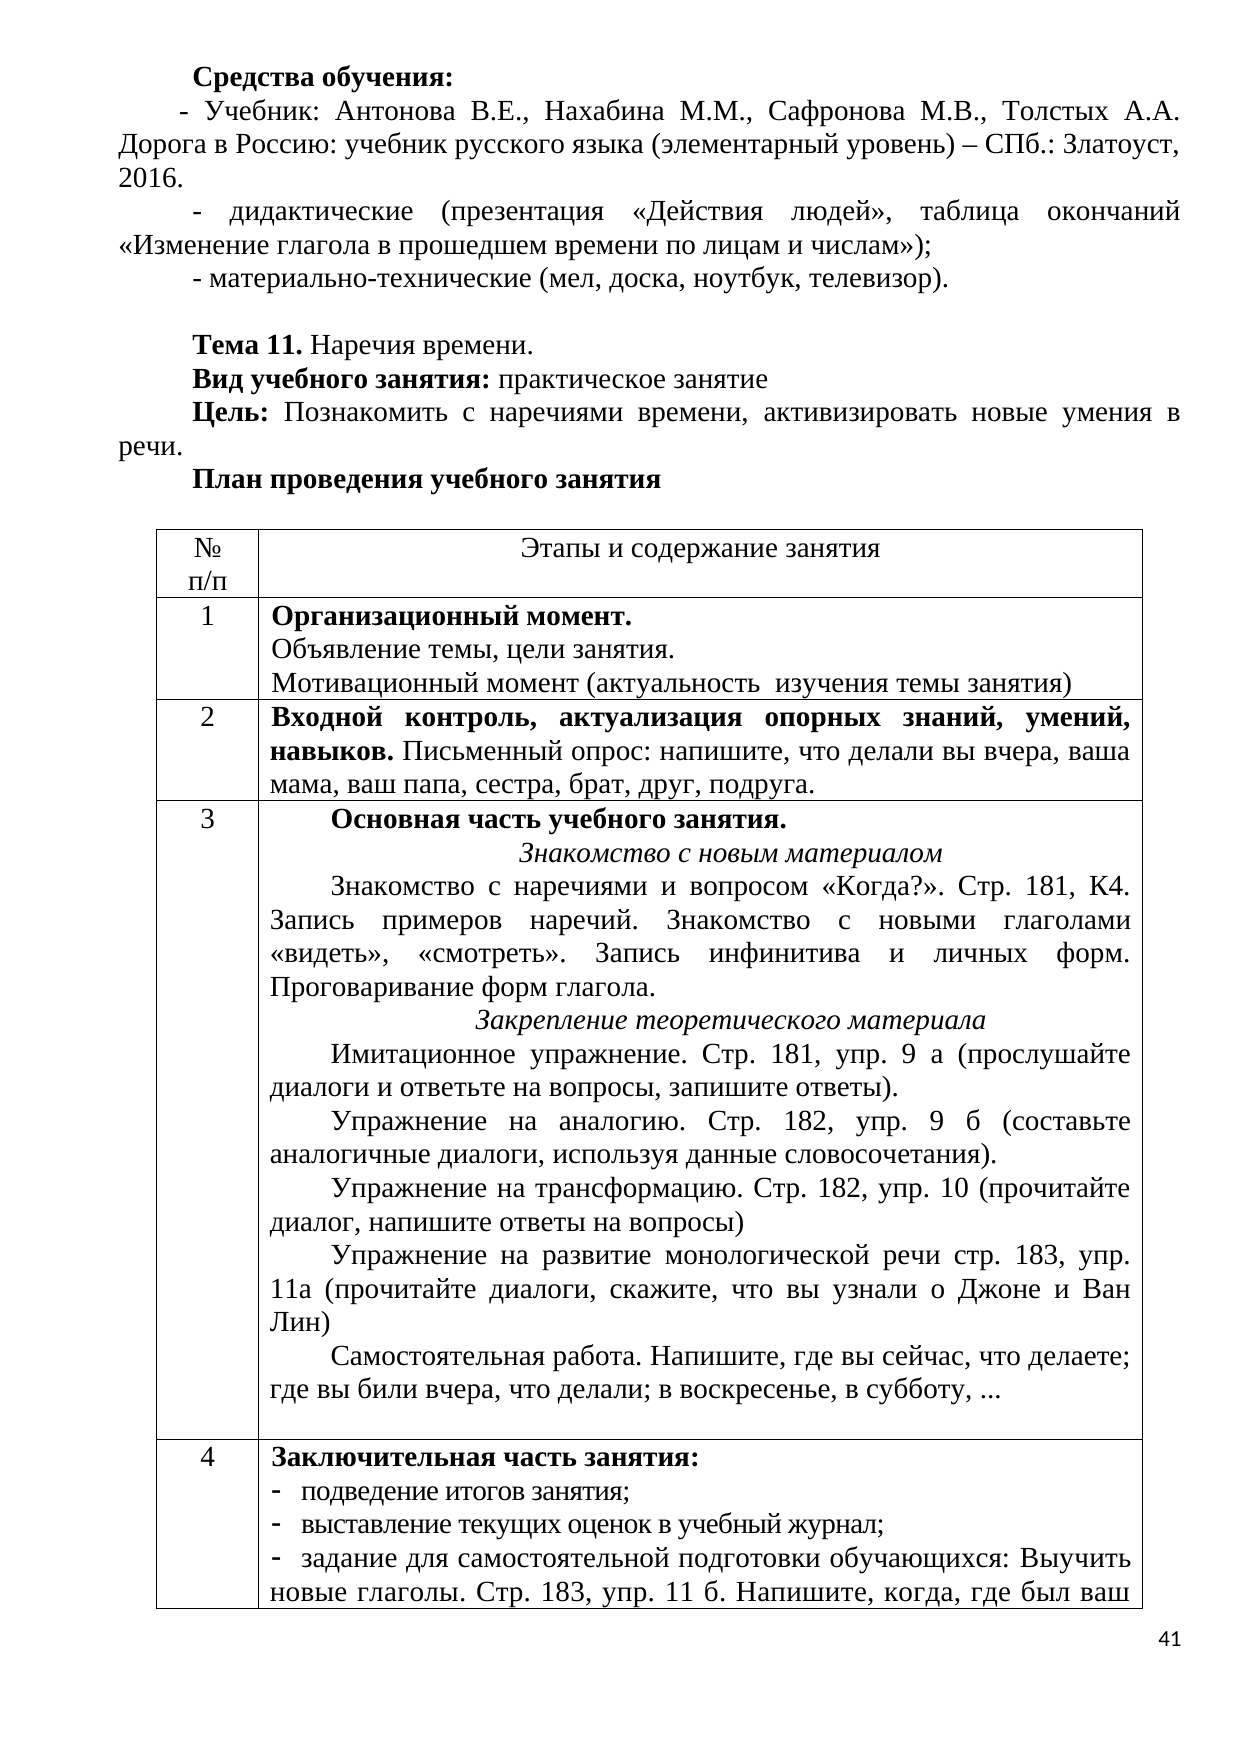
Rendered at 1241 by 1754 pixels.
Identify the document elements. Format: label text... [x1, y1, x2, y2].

table_cell Основная часть учебного занятия. Знакомство с новым материалом Знакомство с наречиями и вопросом «Когда?». Стр. 181, К4. Запись примеров наречий. Знакомство с новыми глаголами «видеть», «смотреть». Запись инфинитива и личных форм. Проговаривание форм глагола. Закрепление теоретического материала Имитационное упражнение. Стр. 181, упр. 9 а (прослушайте диалоги и ответьте на вопросы, запишите ответы). Упражнение на аналогию. Стр. 182, упр. 9 б (составьте аналогичные диалоги, используя данные словосочетания). Упражнение на трансформацию. Стр. 182, упр. 10 (прочитайте диалог, напишите ответы на вопросы) Упражнение на развитие монологической речи стр. 183, упр. 11а (прочитайте диалоги, скажите, что вы узнали о Джоне и Ван Лин) Самостоятельная работа. Напишите, где вы сейчас, что делаете; где вы били вчера, что делали; в воскресенье, в субботу, ... [259, 801, 1142, 1438]
text План проведения учебного занятия [118, 462, 1181, 495]
list - Учебник: Антонова В.Е., Нахабина М.М., Сафронова М.В., Толстых А.А. Дорога в Россию: учебник русского языка (элементарный уровень) – СПб.: Златоуст, 2016. [118, 93, 1181, 193]
text Вид учебного занятия: практическое занятие [118, 361, 1181, 394]
table_header № п/п [157, 530, 258, 597]
text - материально-технические (мел, доска, ноутбук, телевизор). [118, 260, 1181, 294]
table_cell Организационный момент. Объявление темы, цели занятия. Мотивационный момент (актуальность изучения темы занятия) [259, 598, 1142, 698]
table_cell 4 [157, 1440, 258, 1607]
table_header Этапы и содержание занятия [259, 530, 1142, 597]
table_cell 3 [157, 801, 258, 1438]
table_cell 2 [157, 700, 258, 800]
text Тема 11. Наречия времени. [118, 327, 1181, 361]
table_cell Входной контроль, актуализация опорных знаний, умений, навыков. Письменный опрос: напишите, что делали вы вчера, ваша мама, ваш папа, сестра, брат, друг, подруга. [259, 700, 1142, 800]
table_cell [259, 1440, 1142, 1607]
text Средства обучения: [118, 59, 1181, 93]
text - дидактические (презентация «Действия людей», таблица окончаний «Изменение глагола в прошедшем времени по лицам и числам»); [118, 193, 1181, 260]
table_cell 1 [157, 598, 258, 698]
text Цель: Познакомить с наречиями времени, активизировать новые умения в речи. [118, 394, 1181, 462]
